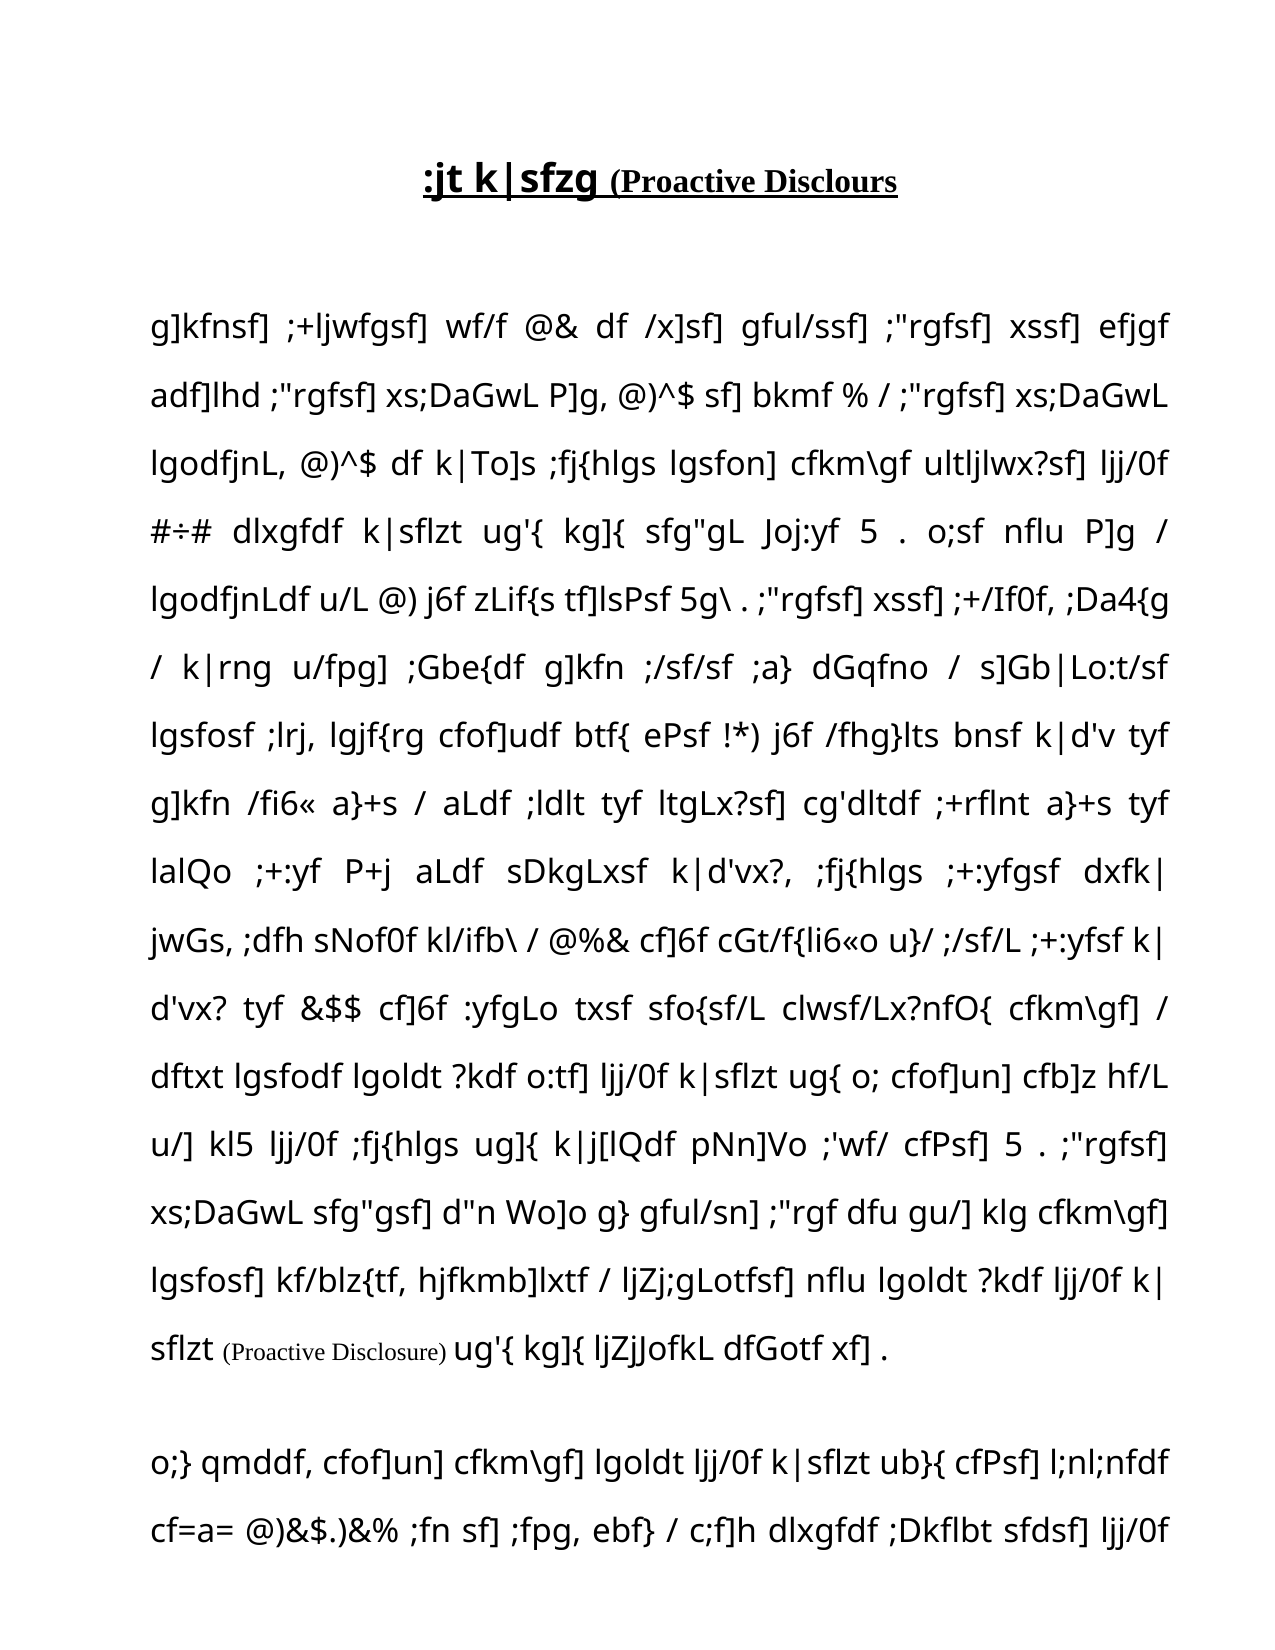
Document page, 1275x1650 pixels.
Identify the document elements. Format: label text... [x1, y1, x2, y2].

text g]kfnsf] ;+ljwfgsf] wf/f @& df /x]sf] gful/ssf] ;"rgfsf] xssf] efjgf adf]lhd ;"rgfsf] xs;DaGwL P]g, @)^$ sf] bkmf % / ;"rgfsf] xs;DaGwL lgodfjnL, @)^$ df k|To]s ;fj{hlgs lgsfon] cfkm\gf ultljlwx?sf] ljj/0f #÷# dlxgfdf k|sflzt ug'{ kg]{ sfg"gL Joj:yf 5 . o;sf nflu P]g / lgodfjnLdf u/L @) j6f zLif{s tf]lsPsf 5g\ . ;"rgfsf] xssf] ;+/If0f, ;Da4{g / k|rng u/fpg] ;Gbe{df g]kfn ;/sf/sf ;a} dGqfno / s]Gb|Lo:t/sf lgsfosf ;lrj, lgjf{rg cfof]udf btf{ ePsf !*) j6f /fhg}lts bnsf k|d'v tyf g]kfn /fi6« a}+s / aLdf ;ldlt tyf ltgLx?sf] cg'dltdf ;+rflnt a}+s tyf lalQo ;+:yf P+j aLdf sDkgLxsf k|d'vx?, ;fj{hlgs ;+:yfgsf dxfk|jwGs, ;dfh sNof0f kl/ifb\ / @%& cf]6f cGt/f{li6«o u}/ ;/sf/L ;+:yfsf k|d'vx? tyf &$$ cf]6f :yfgLo txsf sfo{sf/L clwsf/Lx?nfO{ cfkm\gf] / dftxt lgsfodf lgoldt ?kdf o:tf] ljj/0f k|sflzt ug{ o; cfof]un] cfb]z hf/L u/] kl5 ljj/0f ;fj{hlgs ug]{ k|j[lQdf pNn]Vo ;'wf/ cfPsf] 5 . ;"rgfsf] xs;DaGwL sfg"gsf] d"n Wo]o g} gful/sn] ;"rgf dfu gu/] klg cfkm\gf] lgsfosf] kf/blz{tf, hjfkmb]lxtf / ljZj;gLotfsf] nflu lgoldt ?kdf ljj/0f k|sflzt (Proactive Disclosure) ug'{ kg]{ ljZjJofkL dfGotf xf] . [150, 303, 1170, 1371]
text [150, 1439, 1170, 1552]
text :jt k|sfzg (Proactive Disclours [150, 150, 1170, 204]
